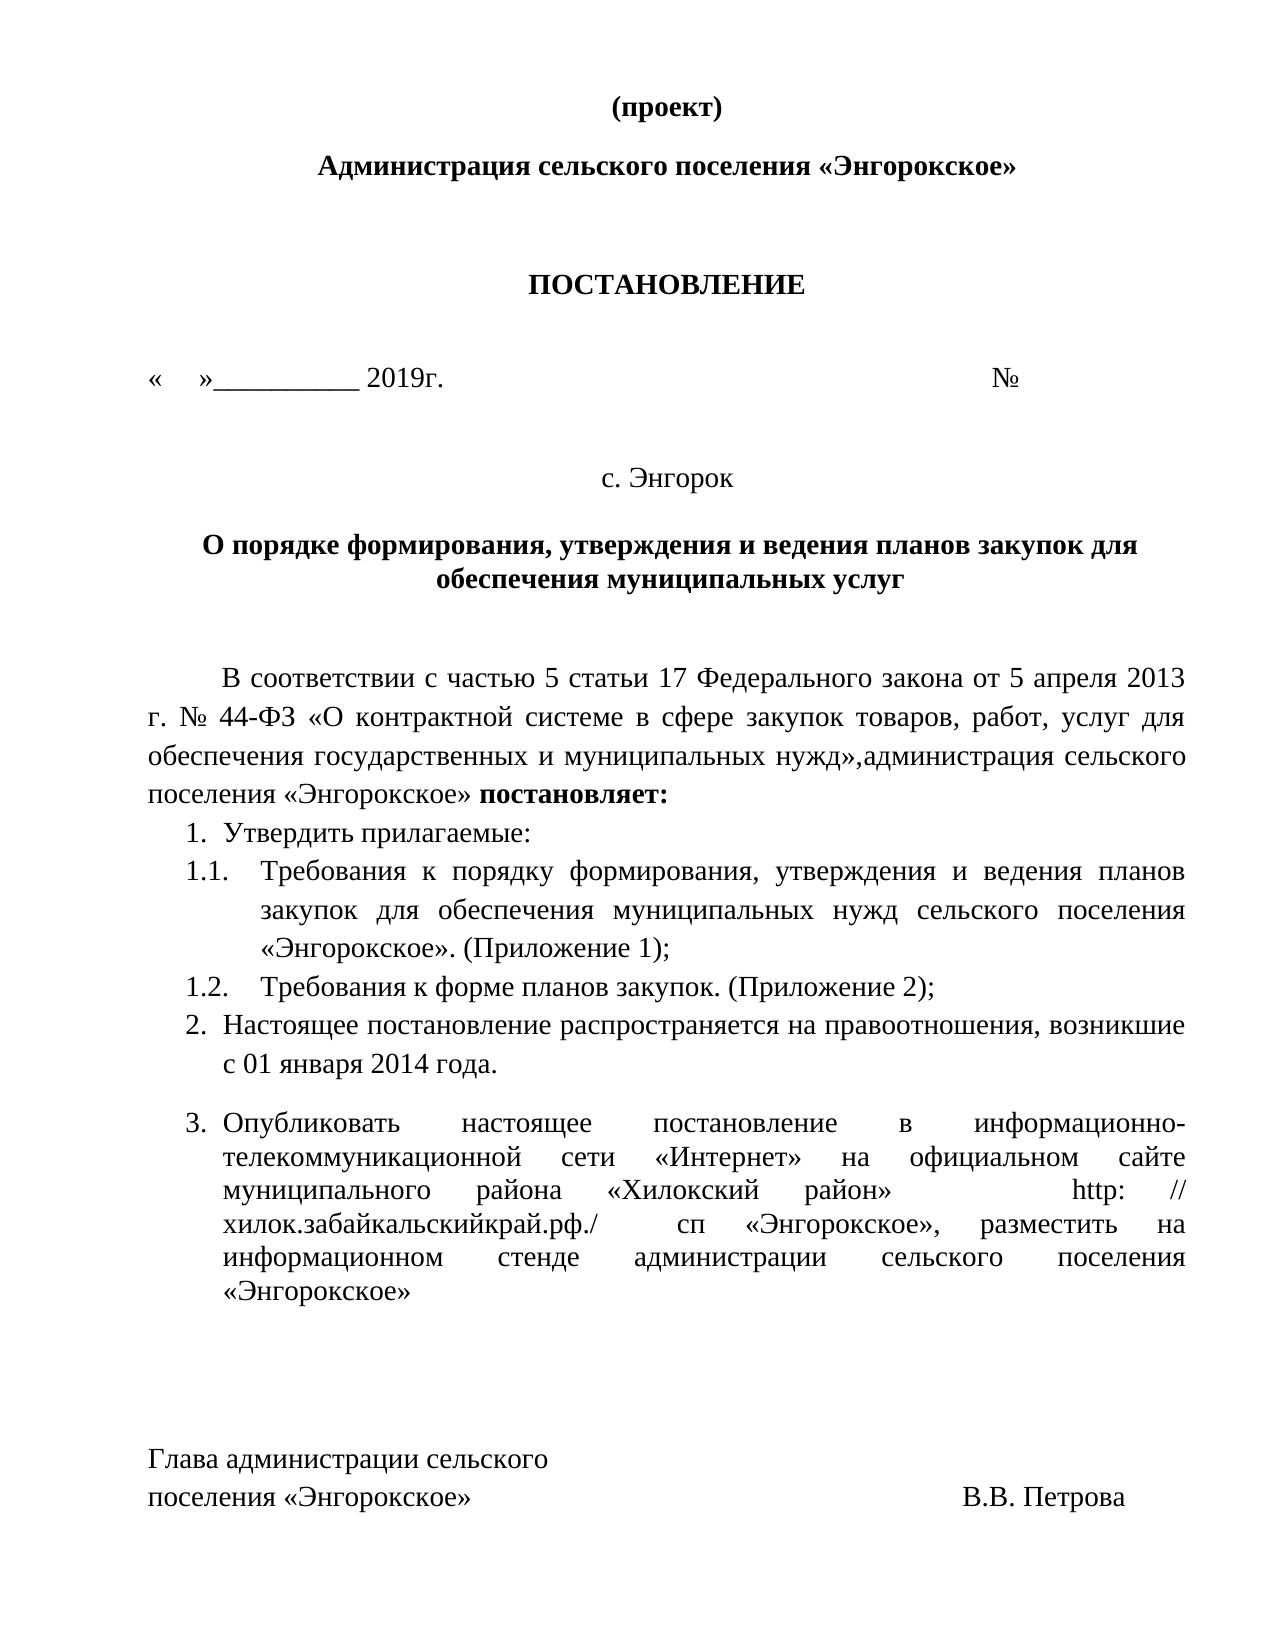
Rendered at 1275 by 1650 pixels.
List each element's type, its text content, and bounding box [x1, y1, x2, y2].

text с. Энгорок [148, 460, 1186, 494]
list Настоящее постановление распространяется на правоотношения, возникшие с 01 января 2014 года. [185, 1007, 1186, 1079]
text В соответствии с частью 5 статьи 17 Федерального закона от 5 апреля 2013 г. № 44-ФЗ «О контрактной системе в сфере закупок товаров, работ, услуг для обеспечения государственных и муниципальных нужд»,администрация сельского поселения «Энгорокское» постановляет: [148, 661, 1186, 810]
table_header О порядке формирования, утверждения и ведения планов закупок для обеспечения муниципальных услуг [148, 528, 1193, 661]
text поселения «Энгорокское» В.В. Петрова [148, 1479, 1186, 1513]
text (проект) [148, 89, 1186, 122]
list Требования к порядку формирования, утверждения и ведения планов закупок для обеспечения муниципальных нужд сельского поселения «Энгорокское». (Приложение 1); [185, 853, 1186, 964]
text ПОСТАНОВЛЕНИЕ [148, 267, 1186, 300]
text « »__________ 2019г. № [148, 360, 1186, 393]
text Администрация сельского поселения «Энгорокское» [148, 148, 1186, 182]
list Требования к форме планов закупок. (Приложение 2); [185, 969, 1186, 1002]
list Опубликовать настоящее постановление в информационно-телекоммуникационной сети «Интернет» на официальном сайте муниципального района «Хилокский район» http: // хилок.забайкальскийкрай.рф./ сп «Энгорокское», разместить на информационном стенде администрации сельского поселения «Энгорокское» [185, 1105, 1186, 1307]
list Утвердить прилагаемые: [185, 815, 1186, 848]
text Глава администрации сельского [148, 1441, 1186, 1474]
